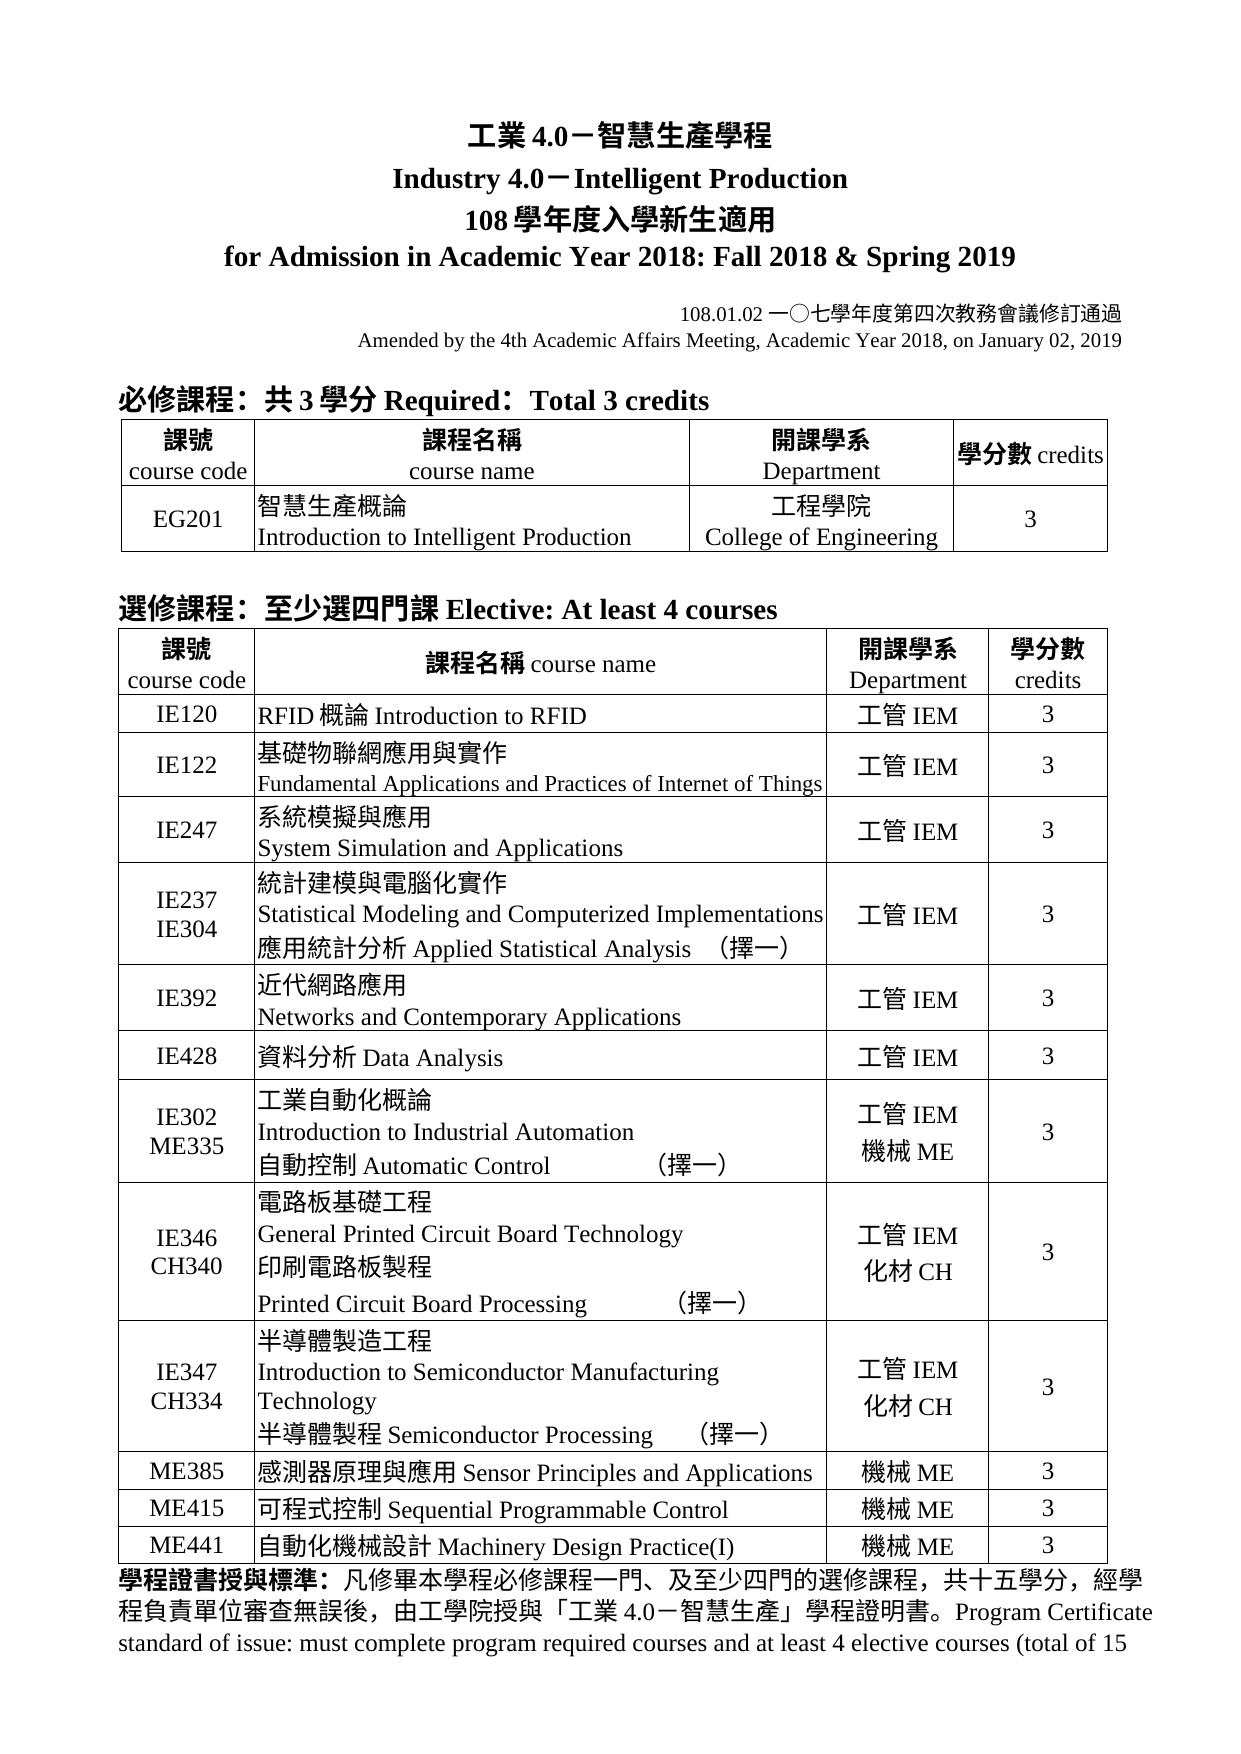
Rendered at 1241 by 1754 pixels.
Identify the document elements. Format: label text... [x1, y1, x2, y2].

table_cell 3 [989, 1080, 1107, 1182]
table_cell ME441 [119, 1527, 254, 1563]
text 工業4.0－智慧生產學程 [118, 112, 1122, 154]
table_cell 基礎物聯網應用與實作 Fundamental Applications and Practices of Internet of Things [255, 733, 826, 796]
table_cell IE392 [119, 965, 254, 1030]
table_cell 3 [989, 863, 1107, 964]
text 選修課程：至少選四門課 Elective: At least 4 courses [118, 586, 1122, 628]
text Industry 4.0－Intelligent Production [118, 154, 1122, 197]
table_cell 工管IEM 化材CH [827, 1183, 988, 1320]
table_cell 機械ME [827, 1452, 988, 1488]
table_cell IE247 [119, 797, 254, 862]
table_cell 智慧生產概論 Introduction to Intelligent Production [255, 486, 689, 551]
table_cell 工管IEM [827, 695, 988, 732]
table_cell 機械ME [827, 1527, 988, 1563]
table_cell 資料分析Data Analysis [255, 1031, 826, 1079]
table_cell 3 [989, 797, 1107, 862]
table_cell 可程式控制Sequential Programmable Control [255, 1490, 826, 1526]
text 108.01.02 一○七學年度第四次教務會議修訂通過 [118, 298, 1122, 328]
table_cell 統計建模與電腦化實作 Statistical Modeling and Computerized Implementations 應用統計分析Applied Statistical Analysis （擇一） [255, 863, 826, 964]
table_cell 工管IEM [827, 797, 988, 862]
table_cell 3 [989, 1452, 1107, 1488]
table_cell 工管IEM [827, 965, 988, 1030]
table_cell 3 [989, 695, 1107, 732]
text 必修課程：共3學分Required：Total 3 credits [118, 377, 1122, 419]
table_cell 3 [989, 733, 1107, 796]
table_header 學分數 credits [989, 629, 1107, 694]
table_cell 近代網路應用 Networks and Contemporary Applications [255, 965, 826, 1030]
table_cell 工管IEM [827, 733, 988, 796]
table_cell 3 [989, 1490, 1107, 1526]
table_cell 半導體製造工程 Introduction to Semiconductor Manufacturing Technology 半導體製程Semiconductor Processing （擇一） [255, 1321, 826, 1451]
table_cell 工管IEM [827, 1031, 988, 1079]
table_header 課號 course code [122, 420, 254, 485]
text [118, 1564, 1162, 1658]
table_cell 工業自動化概論 Introduction to Industrial Automation 自動控制Automatic Control （擇一） [255, 1080, 826, 1182]
table_cell 工管IEM 機械ME [827, 1080, 988, 1182]
table_cell 3 [954, 486, 1107, 551]
text Amended by the 4th Academic Affairs Meeting, Academic Year 2018, on January 02, 2019 [118, 328, 1122, 352]
table_cell IE237 IE304 [119, 863, 254, 964]
text 108學年度入學新生適用 [118, 197, 1122, 239]
table_header 課程名稱course name [255, 629, 826, 694]
table_cell 3 [989, 1527, 1107, 1563]
table_cell IE428 [119, 1031, 254, 1079]
table_cell IE347 CH334 [119, 1321, 254, 1451]
table_header 學分數credits [954, 420, 1107, 485]
table_cell 3 [989, 1183, 1107, 1320]
table_cell 機械ME [827, 1490, 988, 1526]
table_header 課號 course code [119, 629, 254, 694]
table_cell 自動化機械設計Machinery Design Practice(I) [255, 1527, 826, 1563]
table_header 課程名稱 course name [255, 420, 689, 485]
table_cell EG201 [122, 486, 254, 551]
table_cell IE120 [119, 695, 254, 732]
table_cell 3 [989, 1321, 1107, 1451]
table_cell ME385 [119, 1452, 254, 1488]
table_cell 工管IEM 化材CH [827, 1321, 988, 1451]
table_cell 電路板基礎工程 General Printed Circuit Board Technology 印刷電路板製程 Printed Circuit Board Processing （擇一） [255, 1183, 826, 1320]
table_cell ME415 [119, 1490, 254, 1526]
table_cell RFID概論Introduction to RFID [255, 695, 826, 732]
table_cell 工管IEM [827, 863, 988, 964]
text for Admission in Academic Year 2018: Fall 2018 & Spring 2019 [118, 239, 1122, 273]
table_cell 3 [989, 965, 1107, 1030]
table_cell IE346 CH340 [119, 1183, 254, 1320]
table_cell 感測器原理與應用Sensor Principles and Applications [255, 1452, 826, 1488]
table_cell 系統模擬與應用 System Simulation and Applications [255, 797, 826, 862]
table_cell 3 [989, 1031, 1107, 1079]
table_cell IE302 ME335 [119, 1080, 254, 1182]
table_cell 工程學院 College of Engineering [690, 486, 953, 551]
table_cell IE122 [119, 733, 254, 796]
